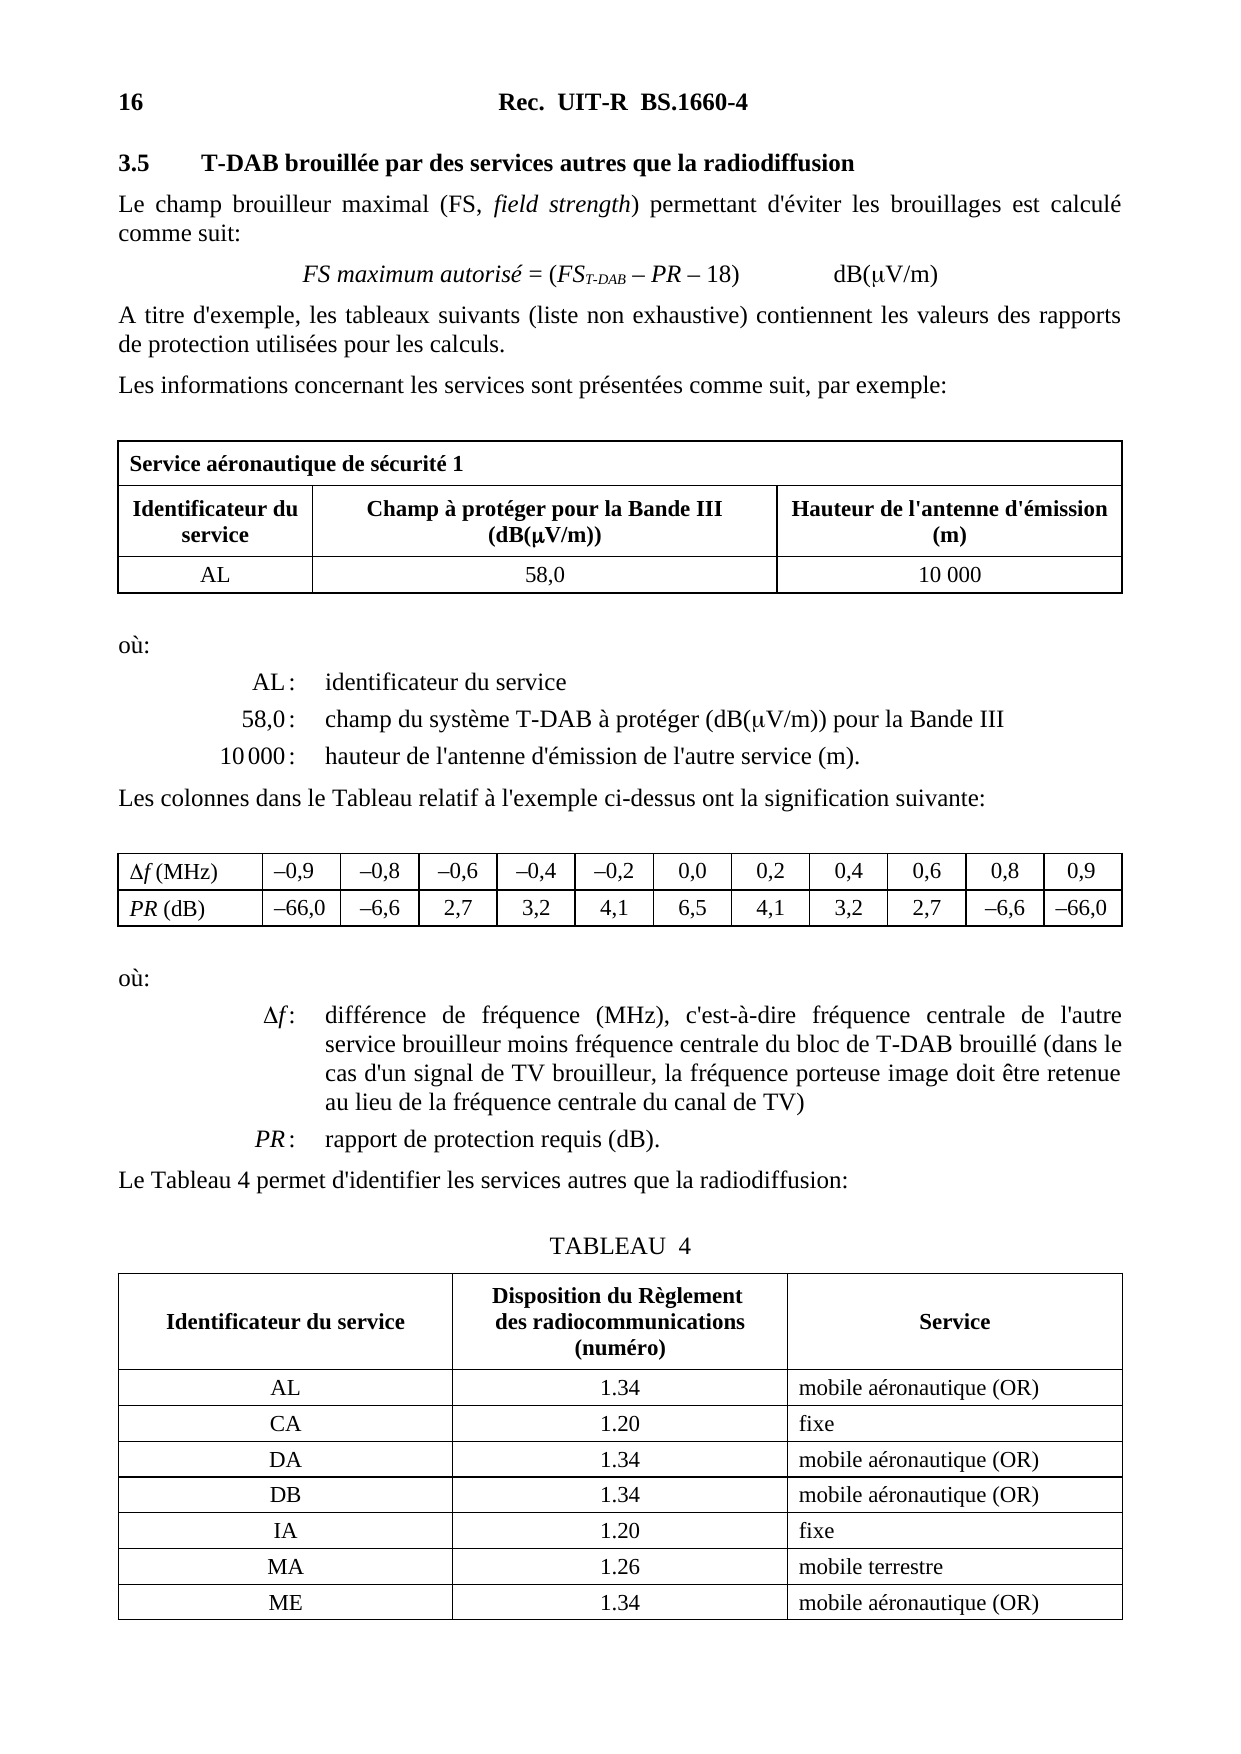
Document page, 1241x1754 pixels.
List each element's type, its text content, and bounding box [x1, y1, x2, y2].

table_cell 10 000 [778, 557, 1121, 592]
table_header 0,4 [810, 854, 887, 889]
table_cell PR (dB) [119, 891, 262, 925]
text Le Tableau 4 permet d'identifier les services autres que la radiodiffusion: [118, 1165, 1122, 1194]
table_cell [788, 1585, 1122, 1619]
table_header –0,8 [341, 854, 418, 889]
text TABLEAU 4 [118, 1231, 1122, 1260]
table_cell AL [119, 1370, 452, 1405]
table_cell 1.26 [453, 1549, 787, 1583]
table_cell 1.20 [453, 1406, 787, 1441]
text où: [118, 963, 1122, 992]
table_cell ME [119, 1585, 452, 1619]
table_cell Hauteur de l'antenne d'émission (m) [778, 486, 1121, 556]
table_header –0,2 [576, 854, 653, 889]
text Les colonnes dans le Tableau relatif à l'exemple ci-dessus ont la signification suivante: [118, 783, 1122, 811]
table_header –0,4 [498, 854, 574, 889]
table_cell Champ à protéger pour la Bande III (dB(V/m)) [313, 486, 776, 556]
table_cell –66,0 [263, 891, 340, 925]
table_cell 3,2 [498, 891, 574, 925]
table_header Identificateur du service [119, 1274, 452, 1369]
table_header 0,9 [1045, 854, 1121, 889]
table_cell 1.34 [453, 1585, 787, 1619]
table_cell IA [119, 1513, 452, 1548]
table_cell 58,0 [313, 557, 776, 592]
text 58,0 : champ du système T-DAB à protéger (dB(V/m)) pour la Bande III [118, 704, 1122, 733]
table_cell 1.20 [453, 1513, 787, 1548]
table_cell mobile aéronautique (OR) [788, 1370, 1122, 1405]
table_cell MA [119, 1549, 452, 1583]
table_cell 6,5 [654, 891, 731, 925]
text 10 000 : hauteur de l'antenne d'émission de l'autre service (m). [118, 741, 1122, 770]
table_header Disposition du Règlement des radiocommunications (numéro) [453, 1274, 787, 1369]
text AL : identificateur du service [118, 667, 1122, 696]
table_cell fixe [788, 1406, 1122, 1441]
text f : différence de fréquence (MHz), c'est-à-dire fréquence centrale de l'autre service brouilleur moins fréquence centrale du bloc de T-DAB brouillé (dans le cas d'un signal de TV brouilleur, la fréquence porteuse image doit être retenue au lieu de la fréquence centrale du canal de TV) [118, 1000, 1122, 1115]
table_header Service aéronautique de sécurité 1 [119, 442, 1121, 485]
text où: [118, 630, 1122, 659]
table_header 0,0 [654, 854, 731, 889]
text Le champ brouilleur maximal (FS, field strength) permettant d'éviter les brouillages est calculé comme suit: [118, 189, 1122, 246]
table_cell AL [119, 557, 312, 592]
table_cell 2,7 [420, 891, 496, 925]
text PR : rapport de protection requis (dB). [118, 1124, 1122, 1152]
table_cell 2,7 [888, 891, 965, 925]
table_header 0,6 [888, 854, 965, 889]
table_cell 1.34 [453, 1442, 787, 1476]
text fs maximum autorisé = (fST-DAB – PR – 18) dB(V/m) [118, 259, 1122, 288]
table_cell mobile terrestre [788, 1549, 1122, 1583]
table_cell DB [119, 1478, 452, 1512]
text A titre d'exemple, les tableaux suivants (liste non exhaustive) contiennent les valeurs des rapports de protection utilisées pour les calculs. [118, 300, 1122, 358]
table_header f (MHz) [119, 854, 262, 889]
table_cell –6,6 [341, 891, 418, 925]
table_cell CA [119, 1406, 452, 1441]
table_cell –6,6 [967, 891, 1043, 925]
table_cell 1.34 [453, 1370, 787, 1405]
table_cell 4,1 [732, 891, 809, 925]
subtitle 3.5 T-DAB brouillée par des services autres que la radiodiffusion [118, 148, 1122, 176]
text Les informations concernant les services sont présentées comme suit, par exemple: [118, 370, 1122, 399]
table_cell 3,2 [810, 891, 887, 925]
table_cell mobile aéronautique (OR) [788, 1442, 1122, 1476]
table_cell DA [119, 1442, 452, 1476]
table_header 0,8 [967, 854, 1043, 889]
table_header –0,9 [263, 854, 340, 889]
table_cell mobile aéronautique (OR) [788, 1478, 1122, 1512]
table_cell fixe [788, 1513, 1122, 1548]
table_header Service [788, 1274, 1122, 1369]
table_cell –66,0 [1045, 891, 1121, 925]
table_cell Identificateur du service [119, 486, 312, 556]
table_cell 4,1 [576, 891, 653, 925]
table_header 0,2 [732, 854, 809, 889]
table_cell 1.34 [453, 1478, 787, 1512]
table_header –0,6 [420, 854, 496, 889]
